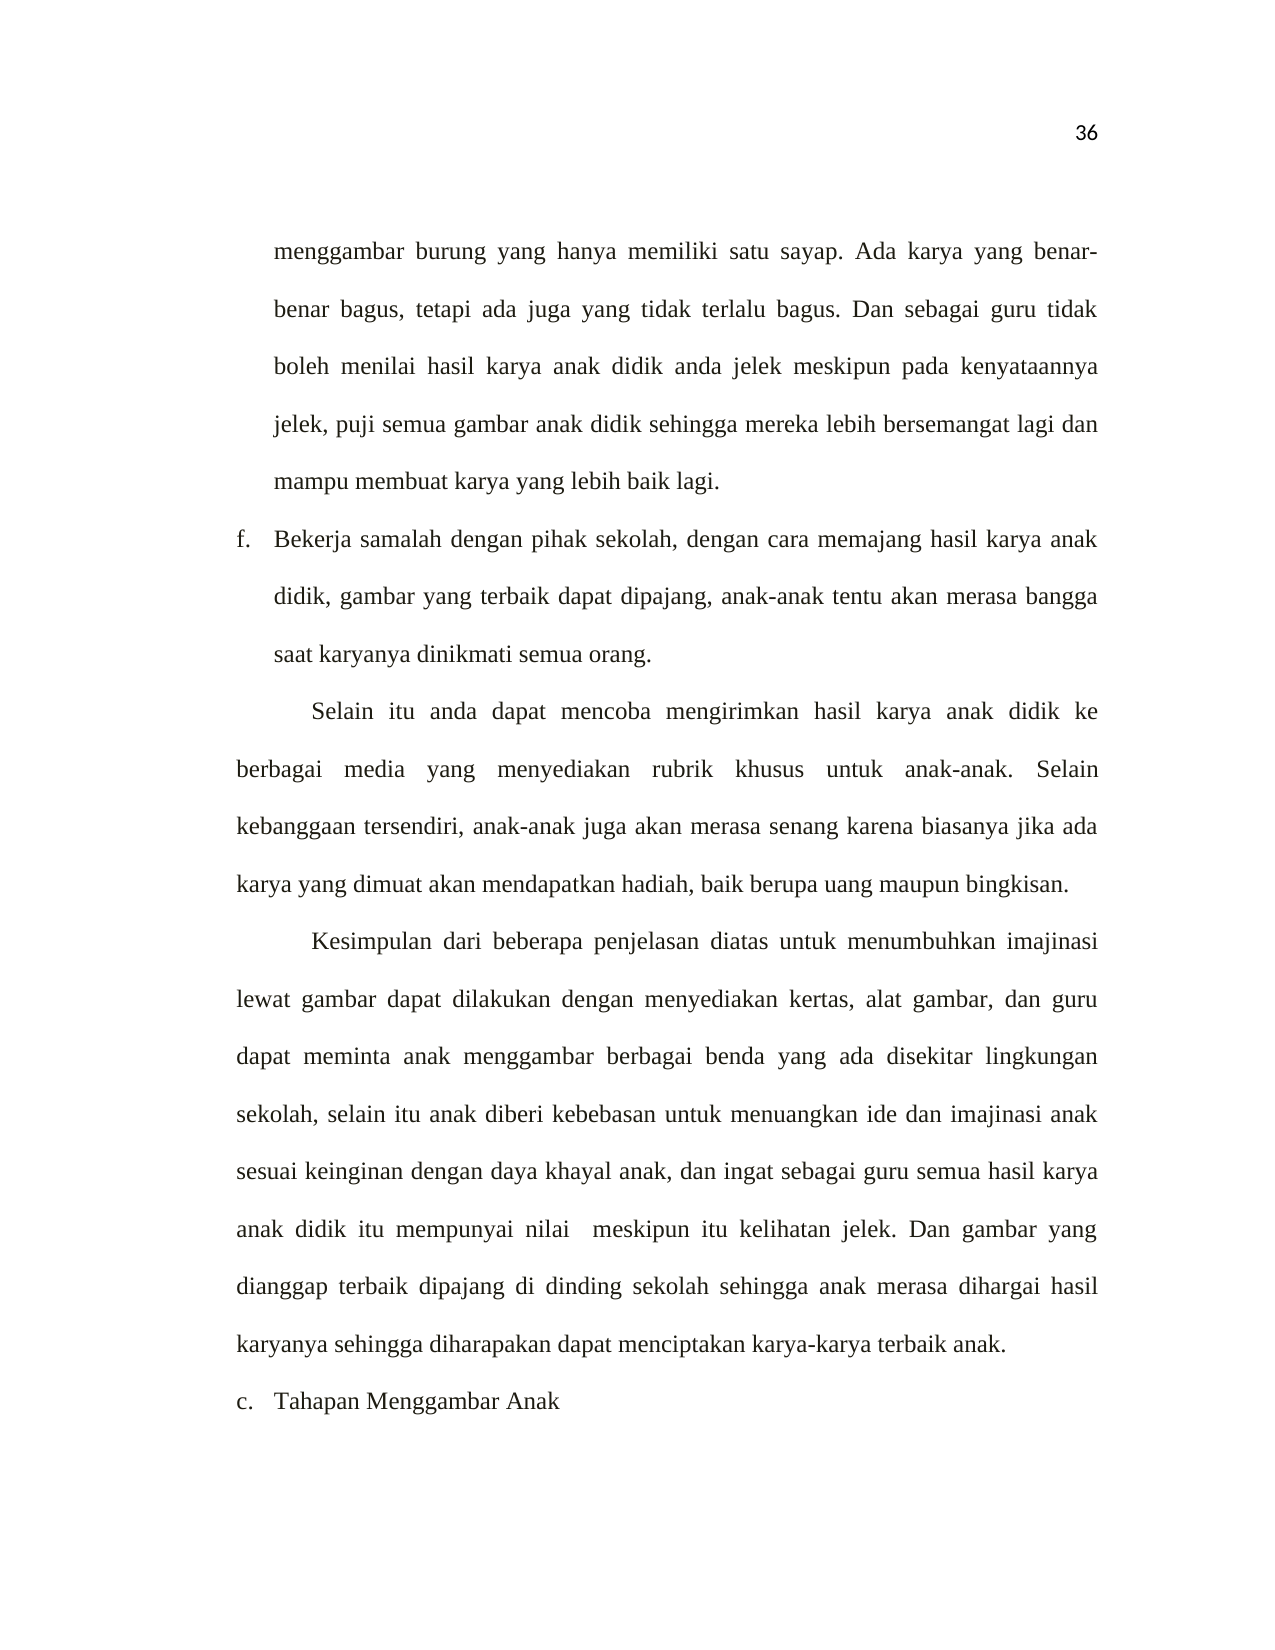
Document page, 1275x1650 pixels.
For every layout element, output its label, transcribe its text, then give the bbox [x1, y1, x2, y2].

text Selain itu anda dapat mencoba mengirimkan hasil karya anak didik ke berbagai media yang menyediakan rubrik khusus untuk anak-anak. Selain kebanggaan tersendiri, anak-anak juga akan merasa senang karena biasanya jika ada karya yang dimuat akan mendapatkan hadiah, baik berupa uang maupun bingkisan. [236, 696, 1099, 897]
list Tahapan Menggambar Anak [236, 1386, 1083, 1415]
list Bekerja samalah dengan pihak sekolah, dengan cara memajang hasil karya anak didik, gambar yang terbaik dapat dipajang, anak-anak tentu akan merasa bangga saat karyanya dinikmati semua orang. [236, 524, 1099, 667]
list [236, 236, 1099, 495]
text Kesimpulan dari beberapa penjelasan diatas untuk menumbuhkan imajinasi lewat gambar dapat dilakukan dengan menyediakan kertas, alat gambar, dan guru dapat meminta anak menggambar berbagai benda yang ada disekitar lingkungan sekolah, selain itu anak diberi kebebasan untuk menuangkan ide dan imajinasi anak sesuai keinginan dengan daya khayal anak, dan ingat sebagai guru semua hasil karya anak didik itu mempunyai nilai meskipun itu kelihatan jelek. Dan gambar yang dianggap terbaik dipajang di dinding sekolah sehingga anak merasa dihargai hasil karyanya sehingga diharapakan dapat menciptakan karya-karya terbaik anak. [236, 926, 1099, 1357]
